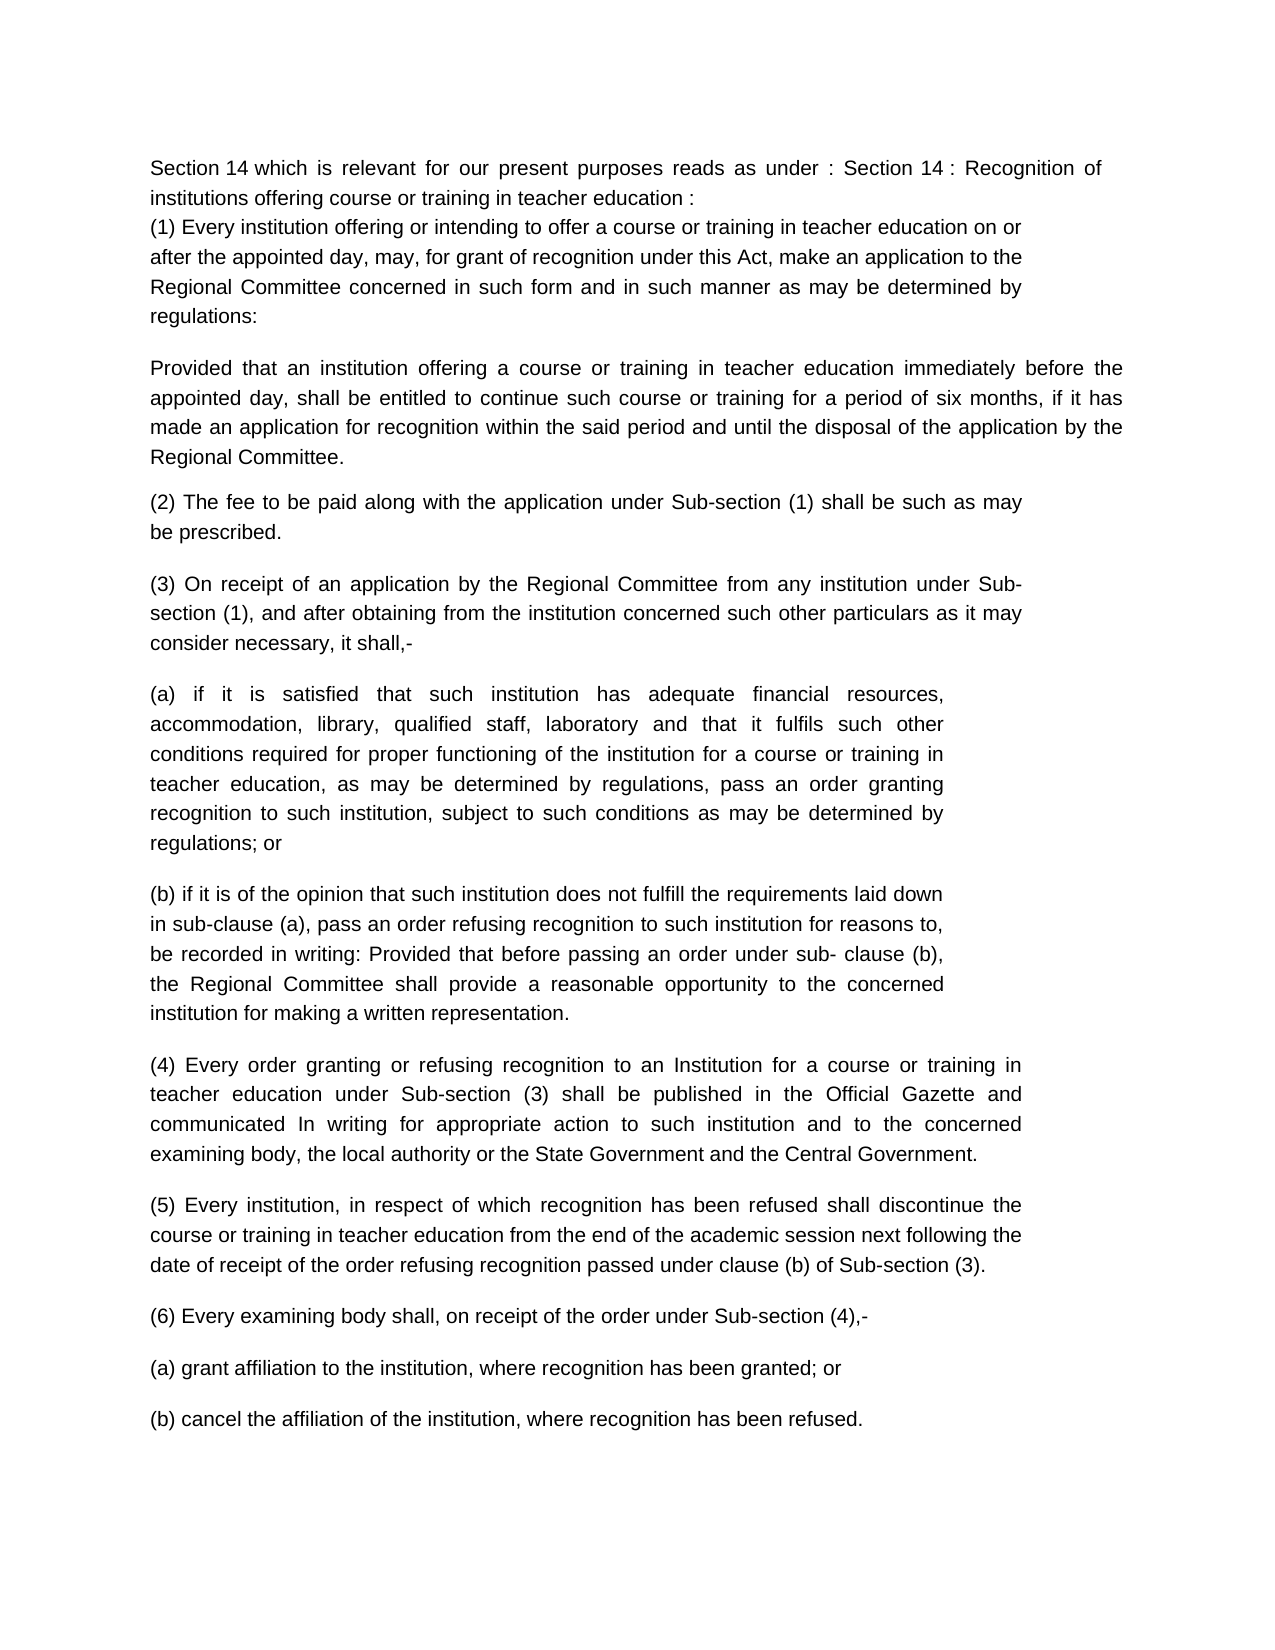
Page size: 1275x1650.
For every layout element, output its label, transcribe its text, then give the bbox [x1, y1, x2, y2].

text (4) Every order granting or refusing recognition to an Institution for a course or training in teacher education under Sub-section (3) shall be published in the Official Gazette and communicated In writing for appropriate action to such institution and to the concerned examining body, the local authority or the State Government and the Central Government. [150, 1047, 1023, 1166]
text (5) Every institution, in respect of which recognition has been refused shall discontinue the course or training in teacher education from the end of the academic session next following the date of receipt of the order refusing recognition passed under clause (b) of Sub-section (3). [150, 1187, 1023, 1277]
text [150, 150, 1102, 209]
text (b) cancel the affiliation of the institution, where recognition has been refused. [150, 1402, 945, 1431]
text (a) if it is satisfied that such institution has adequate financial resources, accommodation, library, qualified staff, laboratory and that it fulfils such other conditions required for proper functioning of the institution for a course or training in teacher education, as may be determined by regulations, pass an order granting recognition to such institution, subject to such conditions as may be determined by regulations; or [150, 677, 945, 855]
text (b) if it is of the opinion that such institution does not fulfill the requirements laid down in sub-clause (a), pass an order refusing recognition to such institution for reasons to, be recorded in writing: Provided that before passing an order under sub- clause (b), the Regional Committee shall provide a reasonable opportunity to the concerned institution for making a written representation. [150, 877, 945, 1025]
text (2) The fee to be paid along with the application under Sub-section (1) shall be such as may be prescribed. [150, 484, 1023, 544]
text (1) Every institution offering or intending to offer a course or training in teacher education on or after the appointed day, may, for grant of recognition under this Act, make an application to the Regional Committee concerned in such form and in such manner as may be determined by regulations: [150, 209, 1023, 328]
text (3) On receipt of an application by the Regional Committee from any institution under Sub-section (1), and after obtaining from the institution concerned such other particulars as it may consider necessary, it shall,- [150, 566, 1023, 655]
text (a) grant affiliation to the institution, where recognition has been granted; or [150, 1350, 945, 1380]
text (6) Every examining body shall, on receipt of the order under Sub-section (4),- [150, 1298, 1023, 1328]
text Provided that an institution offering a course or training in teacher education immediately before the appointed day, shall be entitled to continue such course or training for a period of six months, if it has made an application for recognition within the said period and until the disposal of the application by the Regional Committee. [150, 350, 1125, 469]
